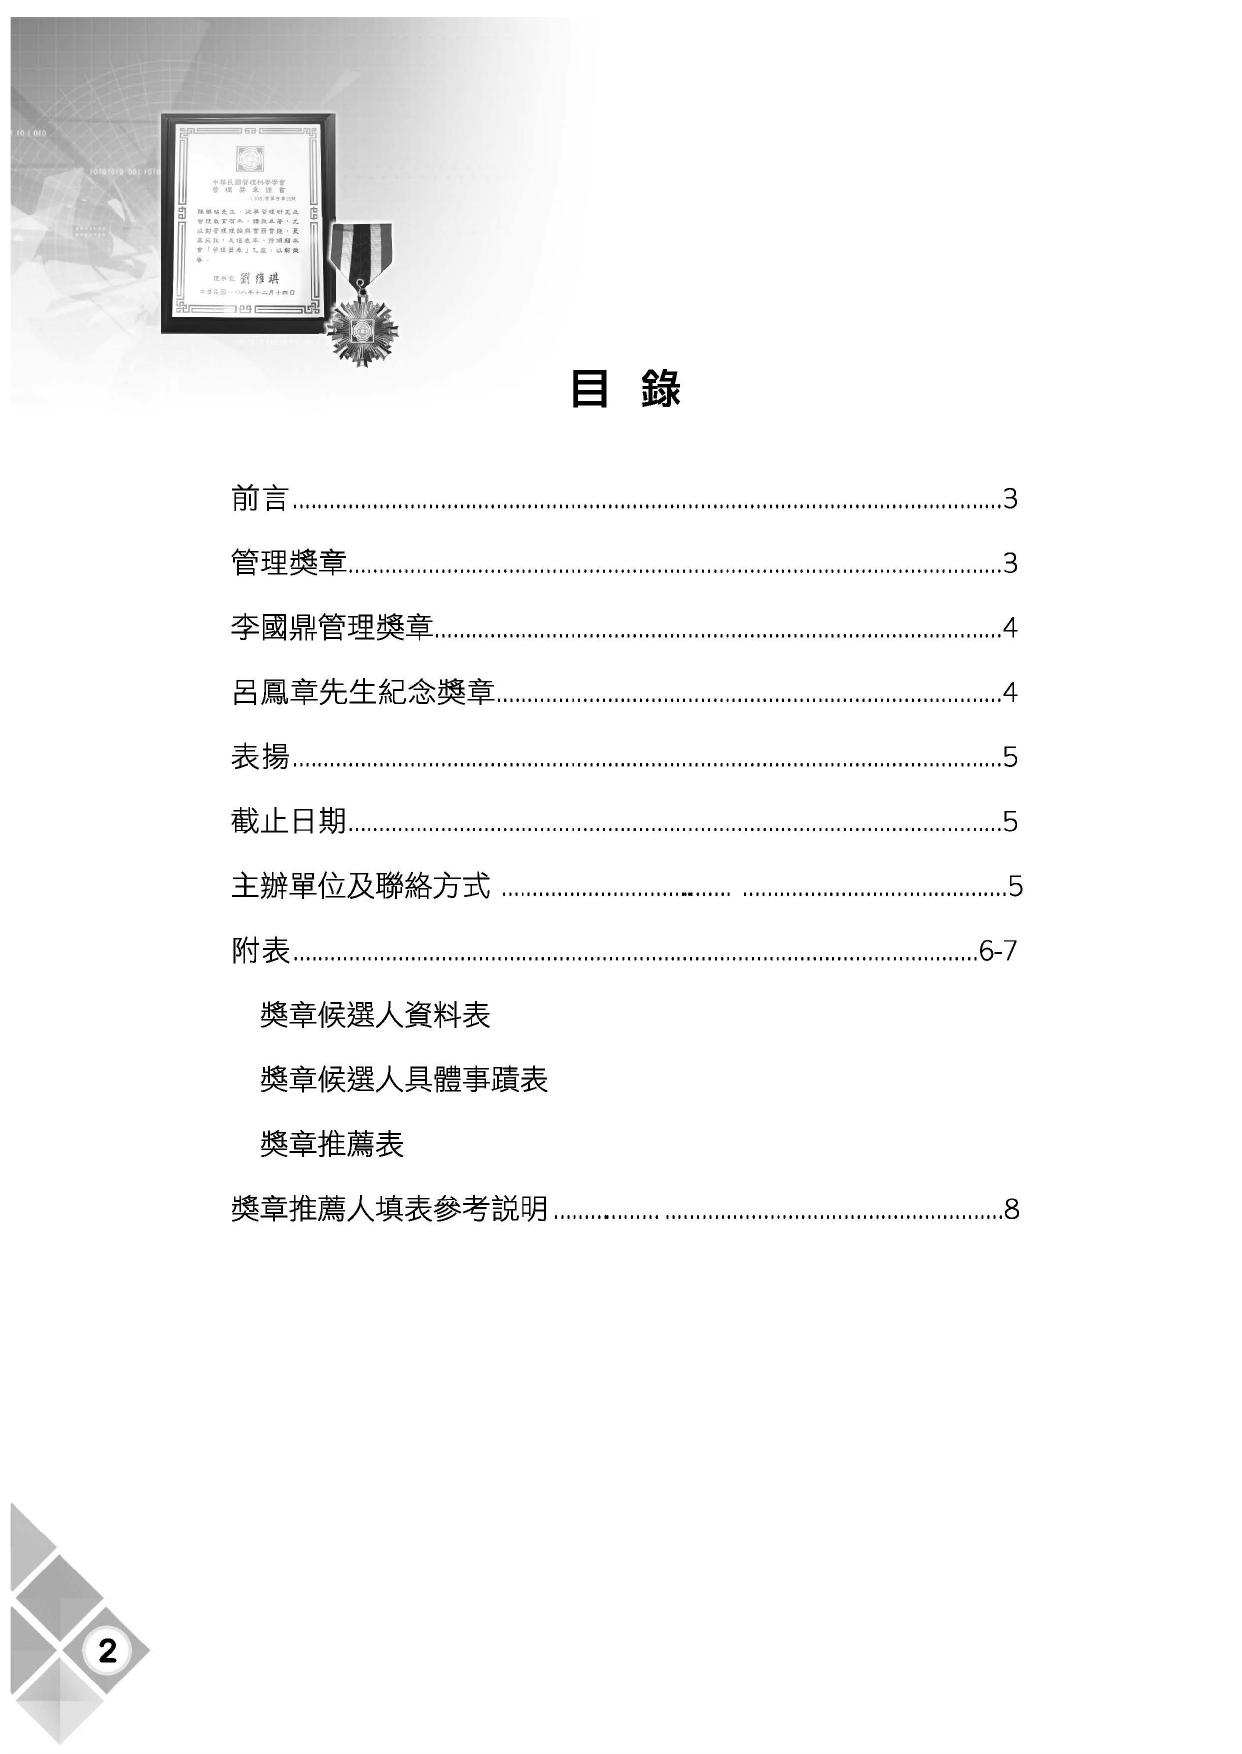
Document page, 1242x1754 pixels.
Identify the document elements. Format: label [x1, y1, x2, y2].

picture [10, 17, 1116, 1754]
